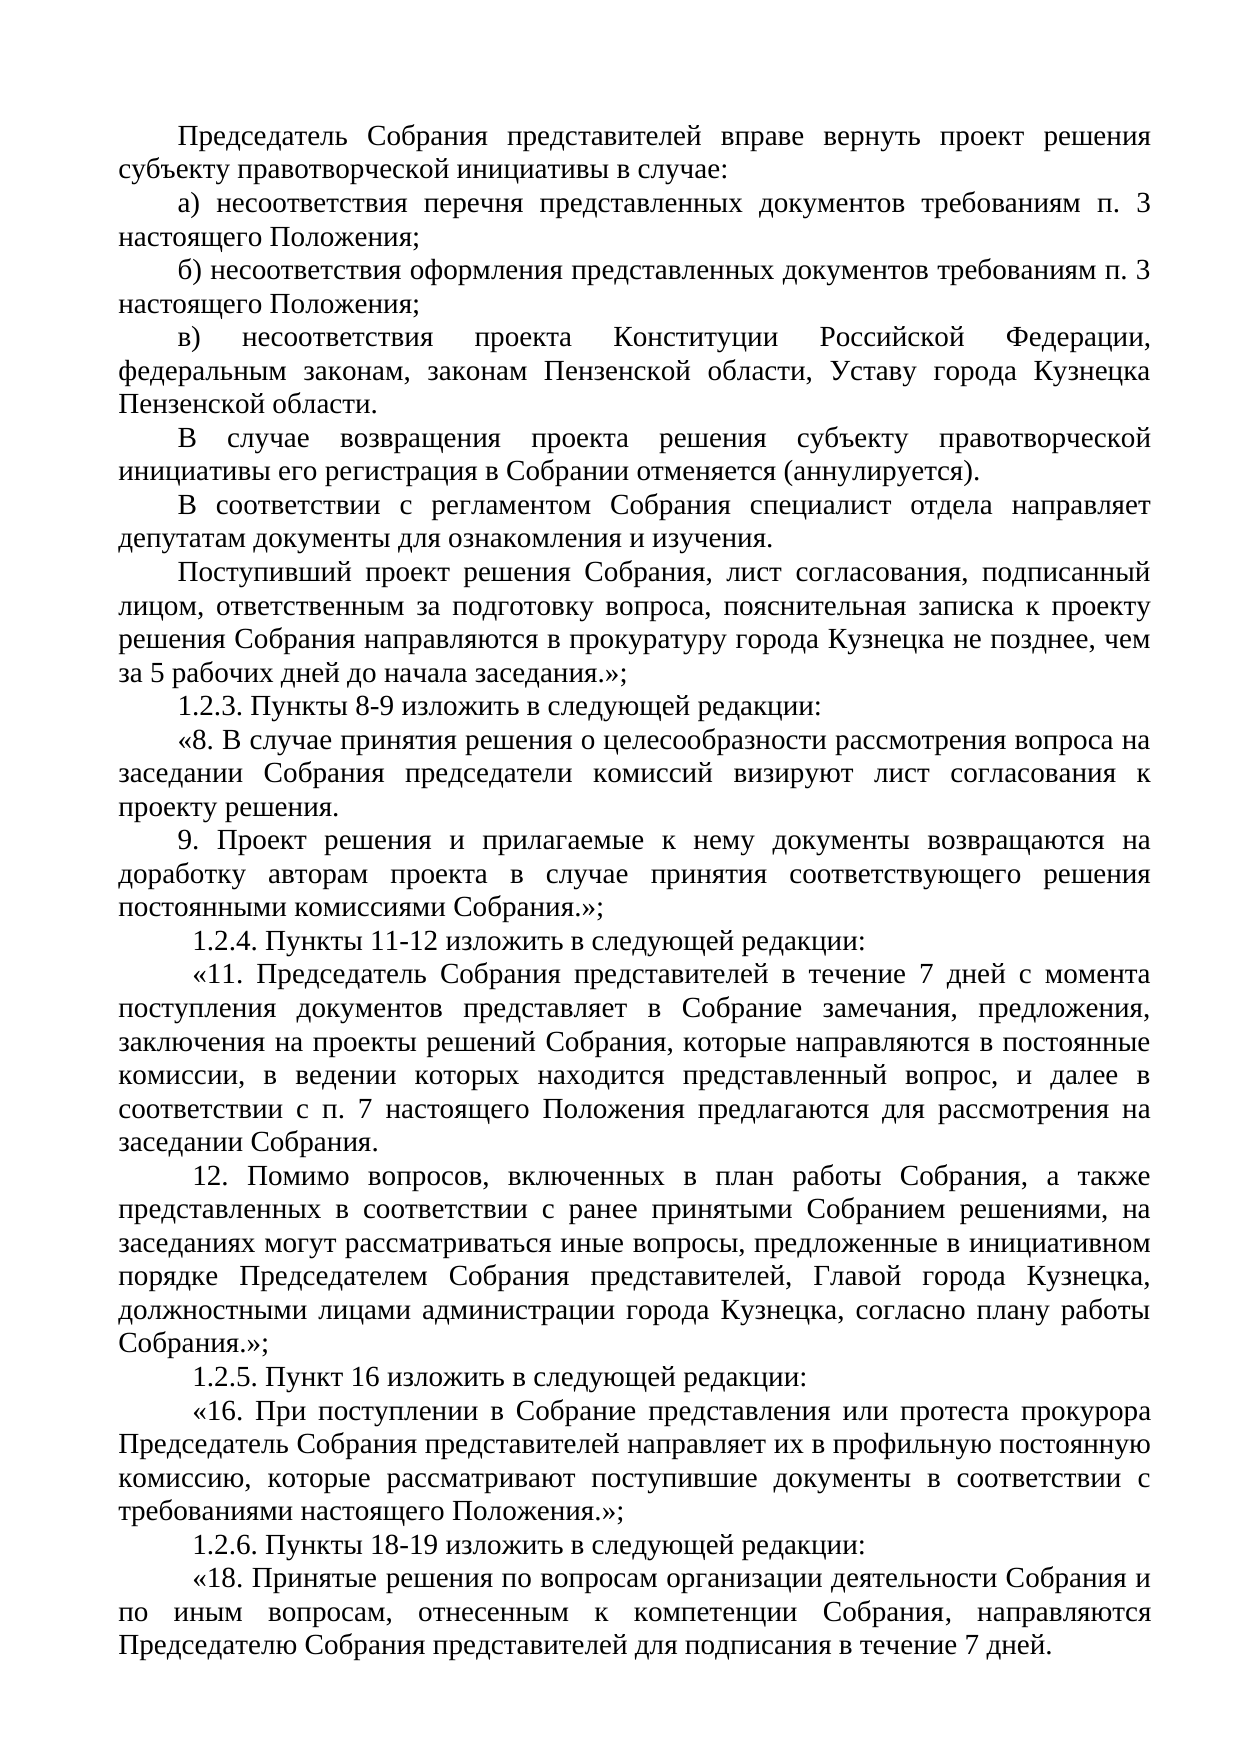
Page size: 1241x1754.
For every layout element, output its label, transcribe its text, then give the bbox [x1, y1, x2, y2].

text Председатель Собрания представителей вправе вернуть проект решения субъекту правотворческой инициативы в случае: [118, 118, 1152, 185]
text «11. Председатель Собрания представителей в течение 7 дней с момента поступления документов представляет в Собрание замечания, предложения, заключения на проекты решений Собрания, которые направляются в постоянные комиссии, в ведении которых находится представленный вопрос, и далее в соответствии с п. 7 настоящего Положения предлагаются для рассмотрения на заседании Собрания. [118, 957, 1152, 1158]
text 1.2.5. Пункт 16 изложить в следующей редакции: [118, 1359, 1152, 1393]
text В случае возвращения проекта решения субъекту правотворческой инициативы его регистрация в Собрании отменяется (аннулируется). [118, 420, 1152, 487]
text 12. Помимо вопросов, включенных в план работы Собрания, а также представленных в соответствии с ранее принятыми Собранием решениями, на заседаниях могут рассматриваться иные вопросы, предложенные в инициативном порядке Председателем Собрания представителей, Главой города Кузнецка, должностными лицами администрации города Кузнецка, согласно плану работы Собрания.»; [118, 1158, 1152, 1359]
text «18. Принятые решения по вопросам организации деятельности Собрания и по иным вопросам, отнесенным к компетенции Собрания, направляются Председателю Собрания представителей для подписания в течение 7 дней. [118, 1560, 1152, 1661]
text 1.2.3. Пункты 8-9 изложить в следующей редакции: [118, 688, 1152, 722]
text Поступивший проект решения Собрания, лист согласования, подписанный лицом, ответственным за подготовку вопроса, пояснительная записка к проекту решения Собрания направляются в прокуратуру города Кузнецка не позднее, чем за 5 рабочих дней до начала заседания.»; [118, 554, 1152, 688]
text в) несоответствия проекта Конституции Российской Федерации, федеральным законам, законам Пензенской области, Уставу города Кузнецка Пензенской области. [118, 319, 1152, 420]
text а) несоответствия перечня представленных документов требованиям п. 3 настоящего Положения; [118, 185, 1152, 252]
text б) несоответствия оформления представленных документов требованиям п. 3 настоящего Положения; [118, 252, 1152, 319]
text 1.2.4. Пункты 11-12 изложить в следующей редакции: [118, 923, 1152, 957]
text «8. В случае принятия решения о целесообразности рассмотрения вопроса на заседании Собрания председатели комиссий визируют лист согласования к проекту решения. [118, 722, 1152, 822]
text 1.2.6. Пункты 18-19 изложить в следующей редакции: [118, 1527, 1152, 1560]
text В соответствии с регламентом Собрания специалист отдела направляет депутатам документы для ознакомления и изучения. [118, 487, 1152, 554]
text «16. При поступлении в Собрание представления или протеста прокурора Председатель Собрания представителей направляет их в профильную постоянную комиссию, которые рассматривают поступившие документы в соответствии с требованиями настоящего Положения.»; [118, 1393, 1152, 1527]
text 9. Проект решения и прилагаемые к нему документы возвращаются на доработку авторам проекта в случае принятия соответствующего решения постоянными комиссиями Собрания.»; [118, 822, 1152, 923]
